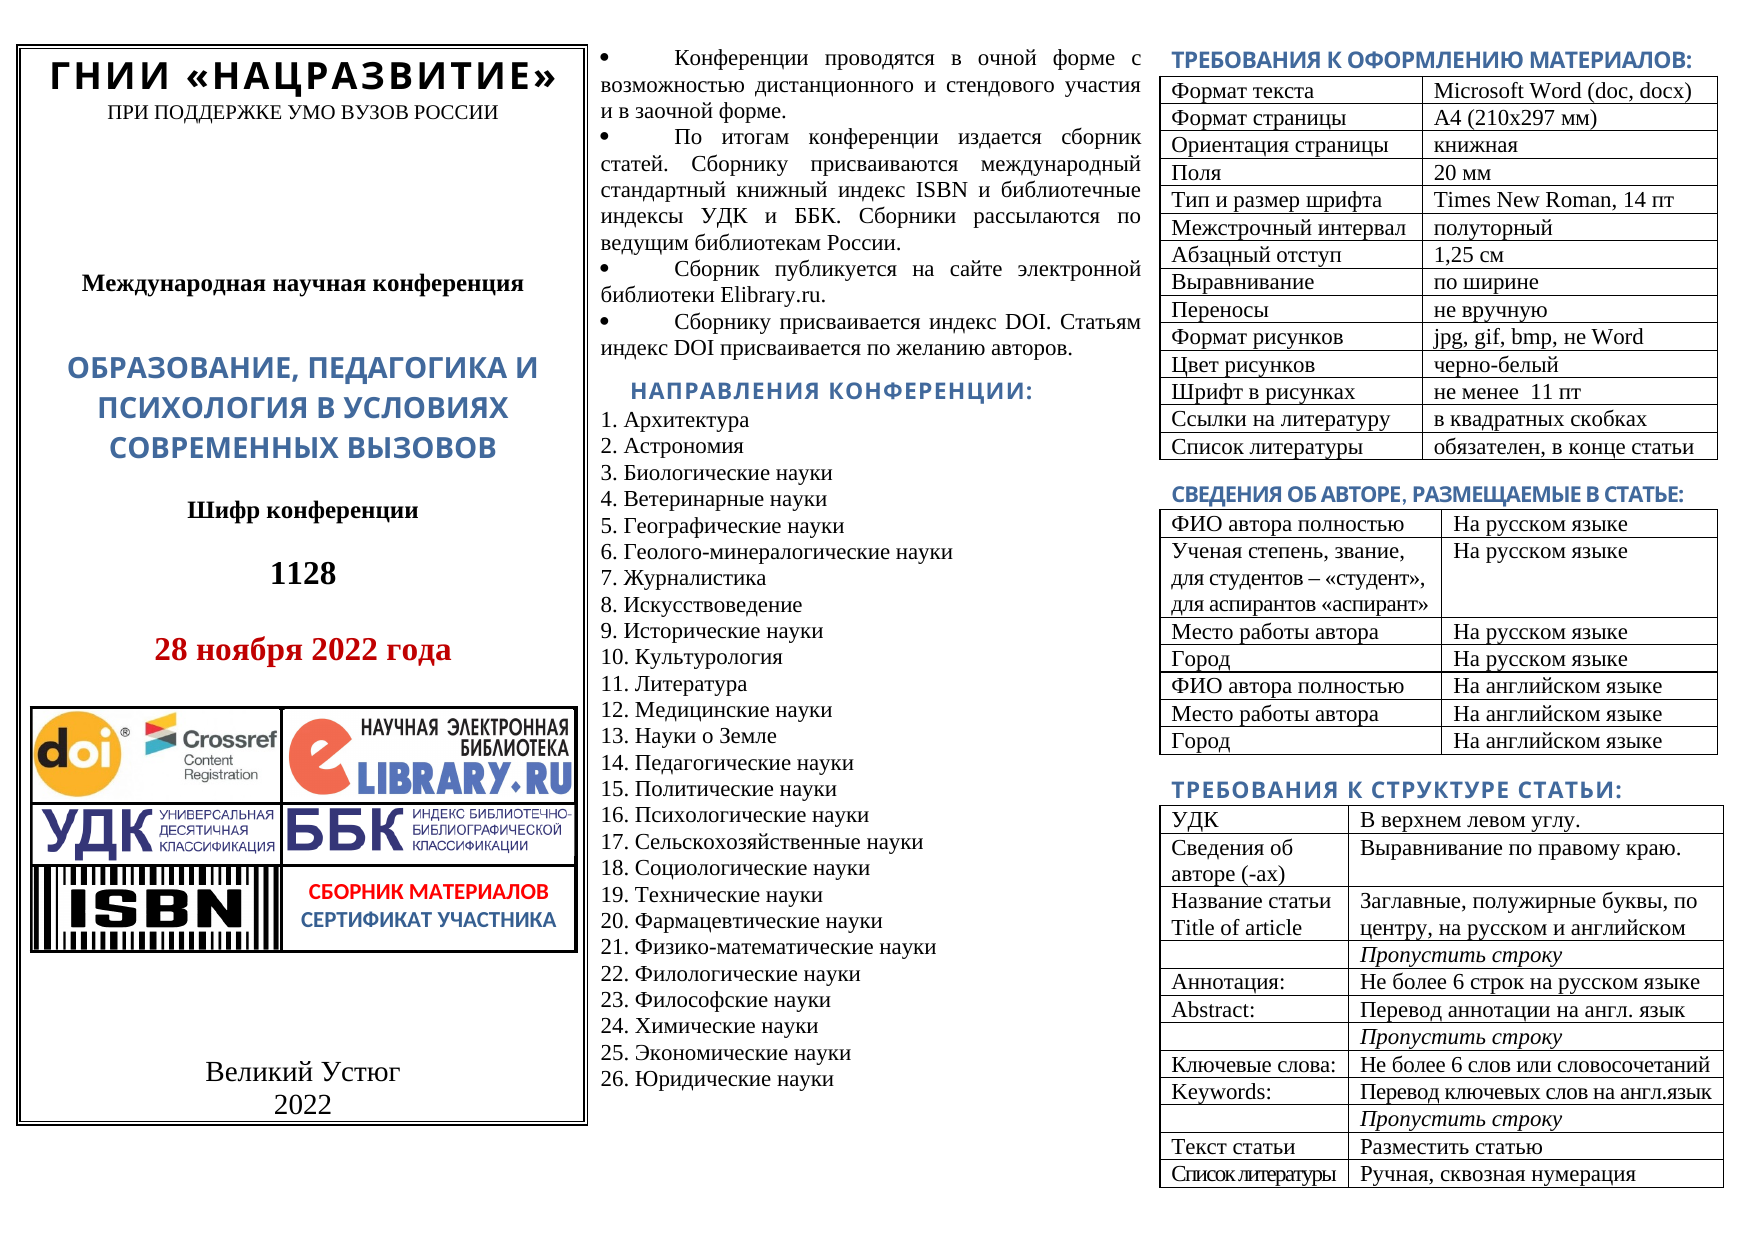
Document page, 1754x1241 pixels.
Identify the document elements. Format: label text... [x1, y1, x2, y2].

table_cell Перевод ключевых слов на англ.язык [1349, 1078, 1723, 1104]
table_cell Ученая степень, звание, для студентов – «студент», для аспирантов «аспирант» [1161, 538, 1441, 617]
table_cell Пропустить строку [1349, 1023, 1723, 1049]
text 15. Политические науки [600, 775, 1142, 802]
table_cell Межстрочный интервал [1161, 214, 1422, 240]
table_cell А4 (210x297 мм) [1423, 104, 1717, 130]
text 12. Медицинские науки [600, 696, 1142, 722]
table_cell полуторный [1423, 214, 1717, 240]
table_cell Ручная, сквозная нумерация [1349, 1160, 1723, 1187]
table_cell Название статьи Title of article [1161, 887, 1348, 940]
picture [32, 805, 279, 864]
text 13. Науки о Земле [600, 722, 1142, 749]
text 25. Экономические науки [600, 1039, 1142, 1065]
text 18. Социологические науки [600, 854, 1142, 881]
text ТРЕБОВАНИЯ К ОФОРМЛЕНИЮ МАТЕРИАЛОВ: [1171, 44, 1713, 76]
table_cell Не более 6 слов или словосочетаний [1349, 1051, 1723, 1077]
table_cell Формат страницы [1161, 104, 1422, 130]
table_cell обязателен, в конце статьи [1423, 433, 1717, 459]
table_cell Выравнивание [1161, 269, 1422, 295]
table_cell Ключевые слова: [1161, 1051, 1348, 1077]
text 14. Педагогические науки [600, 749, 1142, 775]
text 4. Ветеринарные науки [600, 485, 1142, 512]
table_cell Место работы автора [1161, 618, 1441, 644]
table_cell не менее 11 пт [1423, 378, 1717, 404]
table_cell Сведения об авторе (-ах) [1161, 834, 1348, 886]
table_cell Поля [1161, 159, 1422, 185]
text 9. Исторические науки [600, 617, 1142, 643]
table_cell Выравнивание по правому краю. [1349, 834, 1723, 886]
text ТРЕБОВАНИЯ К СТРУКТУРЕ СТАТЬИ: [1171, 774, 1713, 805]
list Конференции проводятся в очной форме с возможностью дистанционного и стендового участия и в заочной форме. [600, 44, 1142, 123]
picture [32, 709, 279, 802]
picture [284, 709, 573, 797]
table_cell На русском языке [1442, 645, 1717, 671]
table_cell Аннотация: [1161, 969, 1348, 995]
text 20. Фармацевтические науки [600, 907, 1142, 933]
text 22. Филологические науки [600, 960, 1142, 986]
table_cell Место работы автора [1161, 700, 1441, 726]
table_cell Шрифт в рисунках [1161, 378, 1422, 404]
table_cell Разместить статью [1349, 1133, 1723, 1159]
table_cell На английском языке [1442, 700, 1717, 726]
list Сборник публикуется на сайте электронной библиотеки Elibrary.ru. [600, 255, 1142, 308]
table_cell Тип и размер шрифта [1161, 186, 1422, 213]
table_header В верхнем левом углу. [1349, 806, 1723, 832]
text 5. Географические науки [600, 512, 1142, 538]
table_cell Переносы [1161, 296, 1422, 322]
text 26. Юридические науки [600, 1065, 1142, 1091]
table_cell Список литературы [1161, 433, 1422, 459]
text 19. Технические науки [600, 881, 1142, 907]
table_cell Abstract: [1161, 996, 1348, 1022]
table_cell черно-белый [1423, 351, 1717, 377]
table_cell На английском языке [1442, 673, 1717, 699]
table_cell Текст статьи [1161, 1133, 1348, 1159]
picture [32, 867, 280, 950]
table_cell Не более 6 строк на русском языке [1349, 969, 1723, 995]
text 6. Геолого-минералогические науки [600, 538, 1142, 564]
table_cell [1161, 941, 1348, 967]
table_header ГНИИ «НАЦРАЗВИТИЕ» ПРИ ПОДДЕРЖКЕ УМО ВУЗОВ РОССИИ Международная научная конференция ОБРАЗОВАНИЕ, ПЕДАГОГИКА И ПСИХОЛОГИЯ В УСЛОВИЯХ СОВРЕМЕННЫХ ВЫЗОВОВ Шифр конференции 1128 28 ноября 2022 года Великий Устюг 2022 [21, 49, 583, 1121]
text СВЕДЕНИЯ ОБ АВТОРЕ, РАЗМЕЩАЕМЫЕ В СТАТЬЕ: [1171, 479, 1713, 509]
table_cell Список литературы [1161, 1160, 1348, 1187]
table_cell 1,25 см [1423, 241, 1717, 267]
text 11. Литература [600, 670, 1142, 696]
list По итогам конференции издается сборник статей. Сборнику присваиваются международный стандартный книжный индекс ISBN и библиотечные индексы УДК и ББК. Сборники рассылаются по ведущим библиотекам России. [600, 123, 1142, 255]
table_cell Keywords: [1161, 1078, 1348, 1104]
table_header Microsoft Word (doc, docx) [1423, 77, 1717, 103]
table_cell [1161, 1105, 1348, 1132]
table_header Формат текста [1161, 77, 1422, 103]
table_cell [1161, 1023, 1348, 1049]
table_cell 20 мм [1423, 159, 1717, 185]
table_cell Пропустить строку [1349, 1105, 1723, 1132]
text 24. Химические науки [600, 1012, 1142, 1039]
table_header ФИО автора полностью [1161, 510, 1441, 537]
table_cell Пропустить строку [1349, 941, 1723, 967]
table_cell Перевод аннотации на англ. язык [1349, 996, 1723, 1022]
table_cell jpg, gif, bmp, не Word [1423, 323, 1717, 349]
table_cell Город [1161, 645, 1441, 671]
text 21. Физико-математические науки [600, 933, 1142, 960]
table_cell по ширине [1423, 269, 1717, 295]
table_cell Абзацный отступ [1161, 241, 1422, 267]
text 10. Культурология [600, 643, 1142, 670]
table_cell Заглавные, полужирные буквы, по центру, на русском и английском [1349, 887, 1723, 940]
table_cell не вручную [1423, 296, 1717, 322]
text 17. Сельскохозяйственные науки [600, 828, 1142, 854]
picture [283, 805, 575, 856]
table_cell в квадратных скобках [1423, 405, 1717, 432]
table_cell Ссылки на литературу [1161, 405, 1422, 432]
table_header УДК [1161, 806, 1348, 832]
table_cell Цвет рисунков [1161, 351, 1422, 377]
text НАПРАВЛЕНИЯ КОНФЕРЕНЦИИ: [600, 375, 1142, 406]
text 3. Биологические науки [600, 459, 1142, 485]
table_cell книжная [1423, 131, 1717, 158]
table_cell Город [1161, 727, 1441, 754]
table_cell Times New Roman, 14 пт [1423, 186, 1717, 213]
table_cell На английском языке [1442, 727, 1717, 754]
text 23. Философские науки [600, 986, 1142, 1012]
table_cell Формат рисунков [1161, 323, 1422, 349]
text 7. Журналистика [600, 564, 1142, 591]
text 8. Искусствоведение [600, 591, 1142, 617]
text 1. Архитектура [600, 406, 1142, 433]
list Сборнику присваивается индекс DOI. Статьям индекс DOI присваивается по желанию авторов. [600, 308, 1142, 361]
text 16. Психологические науки [600, 802, 1142, 828]
table_cell Ориентация страницы [1161, 131, 1422, 158]
table_header На русском языке [1442, 510, 1717, 537]
table_cell ФИО автора полностью [1161, 673, 1441, 699]
text 2. Астрономия [600, 433, 1142, 459]
table_cell На русском языке [1442, 618, 1717, 644]
table_cell На русском языке [1442, 538, 1717, 617]
